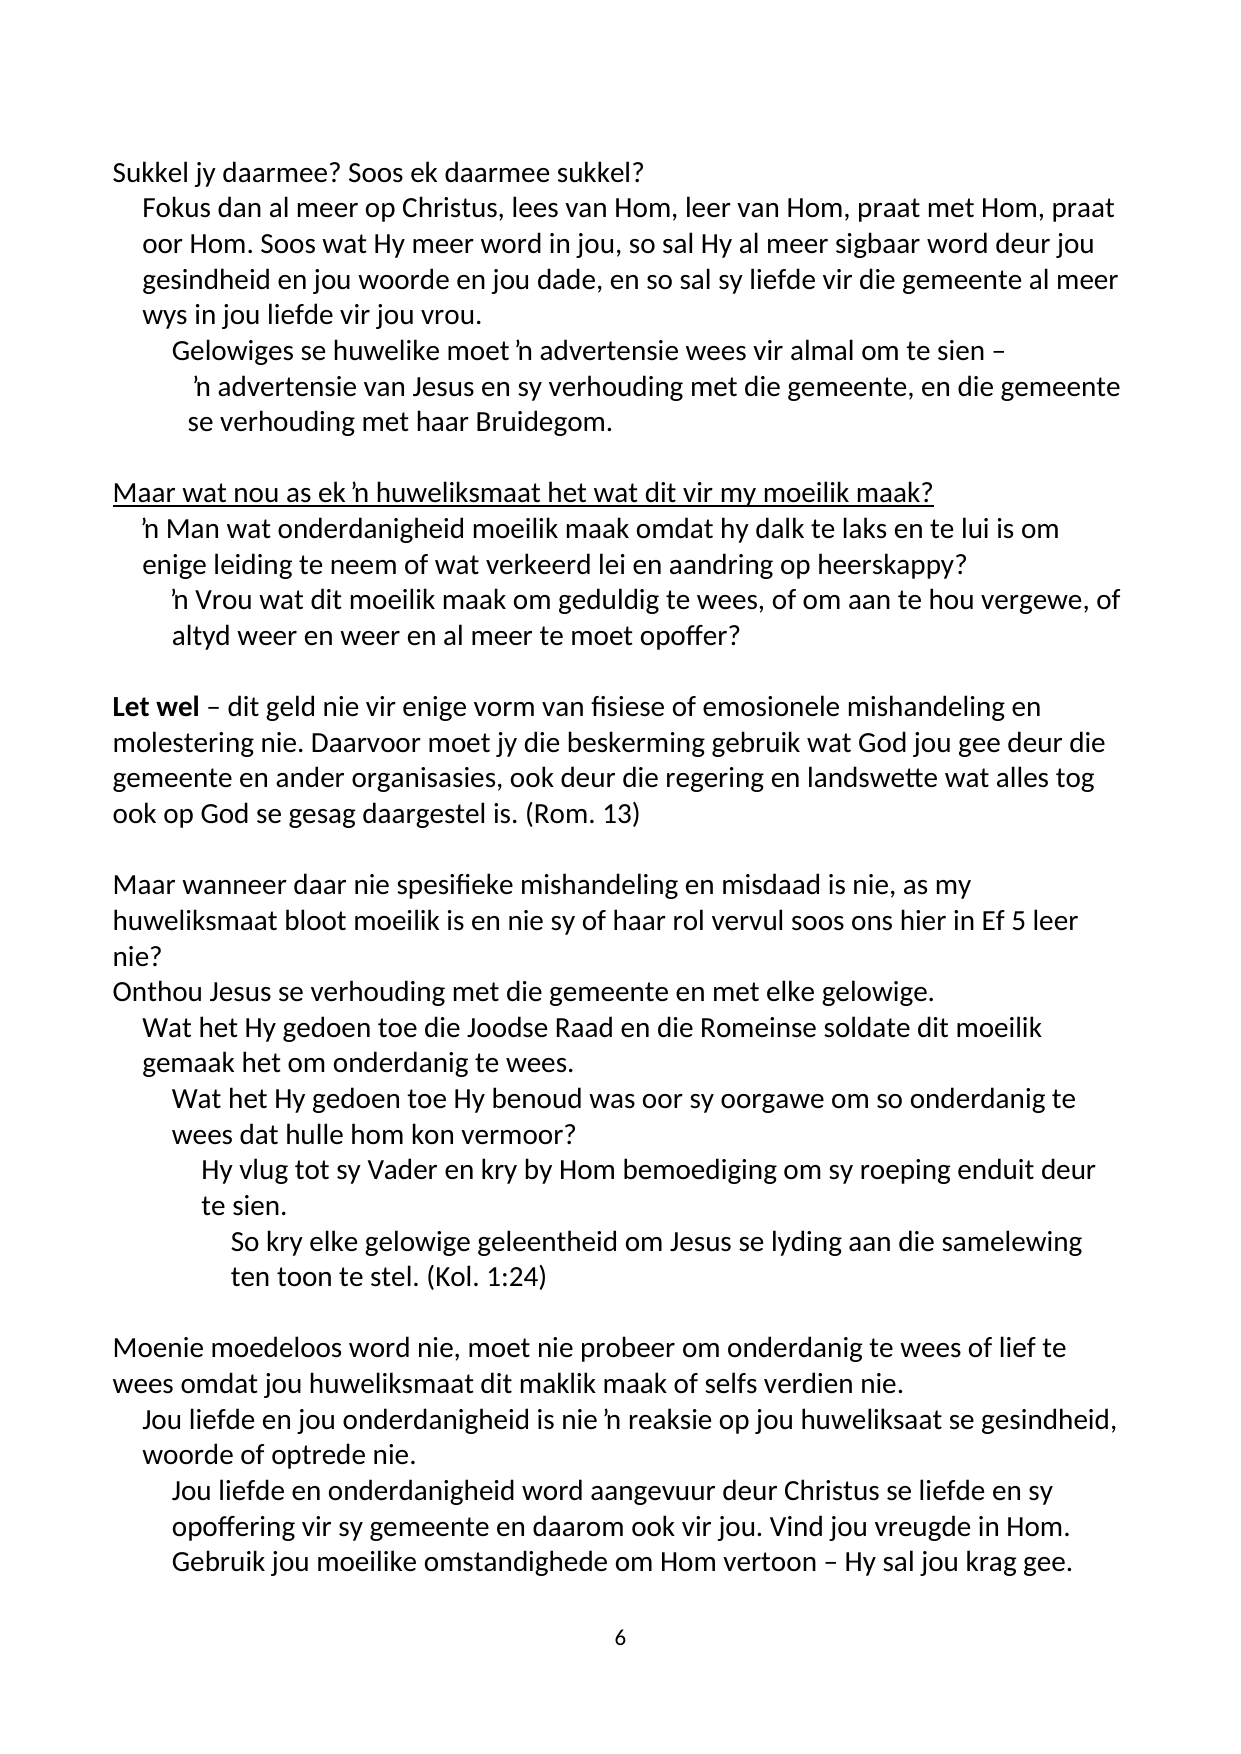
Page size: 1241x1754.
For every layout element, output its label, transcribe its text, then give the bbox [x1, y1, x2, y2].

text Wat het Hy gedoen toe die Joodse Raad en die Romeinse soldate dit moeilik gemaak het om onderdanig te wees. [142, 1009, 1128, 1080]
text ŉ Man wat onderdanigheid moeilik maak omdat hy dalk te laks en te lui is om enige leiding te neem of wat verkeerd lei en aandring op heerskappy? [142, 510, 1128, 581]
text Maar wanneer daar nie spesifieke mishandeling en misdaad is nie, as my huweliksmaat bloot moeilik is en nie sy of haar rol vervul soos ons hier in Ef 5 leer nie? [112, 866, 1128, 973]
text Jou liefde en jou onderdanigheid is nie ŉ reaksie op jou huweliksaat se gesindheid, woorde of optrede nie. [142, 1401, 1128, 1472]
text Sukkel jy daarmee? Soos ek daarmee sukkel? [112, 154, 1128, 189]
text Gebruik jou moeilike omstandighede om Hom vertoon – Hy sal jou krag gee. [112, 1543, 1128, 1579]
text Fokus dan al meer op Christus, lees van Hom, leer van Hom, praat met Hom, praat oor Hom. Soos wat Hy meer word in jou, so sal Hy al meer sigbaar word deur jou gesindheid en jou woorde en jou dade, en so sal sy liefde vir die gemeente al meer wys in jou liefde vir jou vrou. [142, 189, 1128, 332]
text Wat het Hy gedoen toe Hy benoud was oor sy oorgawe om so onderdanig te wees dat hulle hom kon vermoor? [172, 1080, 1128, 1151]
text Moenie moedeloos word nie, moet nie probeer om onderdanig te wees of lief te wees omdat jou huweliksmaat dit maklik maak of selfs verdien nie. [112, 1329, 1128, 1401]
text ŉ advertensie van Jesus en sy verhouding met die gemeente, en die gemeente se verhouding met haar Bruidegom. [187, 368, 1128, 439]
text Onthou Jesus se verhouding met die gemeente en met elke gelowige. [112, 973, 1128, 1009]
text So kry elke gelowige geleentheid om Jesus se lyding aan die samelewing ten toon te stel. (Kol. 1:24) [231, 1223, 1128, 1294]
text Gelowiges se huwelike moet ŉ advertensie wees vir almal om te sien – [172, 332, 1128, 368]
text Maar wat nou as ek ŉ huweliksmaat het wat dit vir my moeilik maak? [112, 474, 1128, 510]
text Let wel – dit geld nie vir enige vorm van fisiese of emosionele mishandeling en molestering nie. Daarvoor moet jy die beskerming gebruik wat God jou gee deur die gemeente en ander organisasies, ook deur die regering en landswette wat alles tog ook op God se gesag daargestel is. (Rom. 13) [112, 688, 1128, 831]
text Jou liefde en onderdanigheid word aangevuur deur Christus se liefde en sy opoffering vir sy gemeente en daarom ook vir jou. Vind jou vreugde in Hom. [172, 1472, 1128, 1543]
text ŉ Vrou wat dit moeilik maak om geduldig te wees, of om aan te hou vergewe, of altyd weer en weer en al meer te moet opoffer? [172, 581, 1128, 653]
text Hy vlug tot sy Vader en kry by Hom bemoediging om sy roeping enduit deur te sien. [201, 1151, 1128, 1223]
